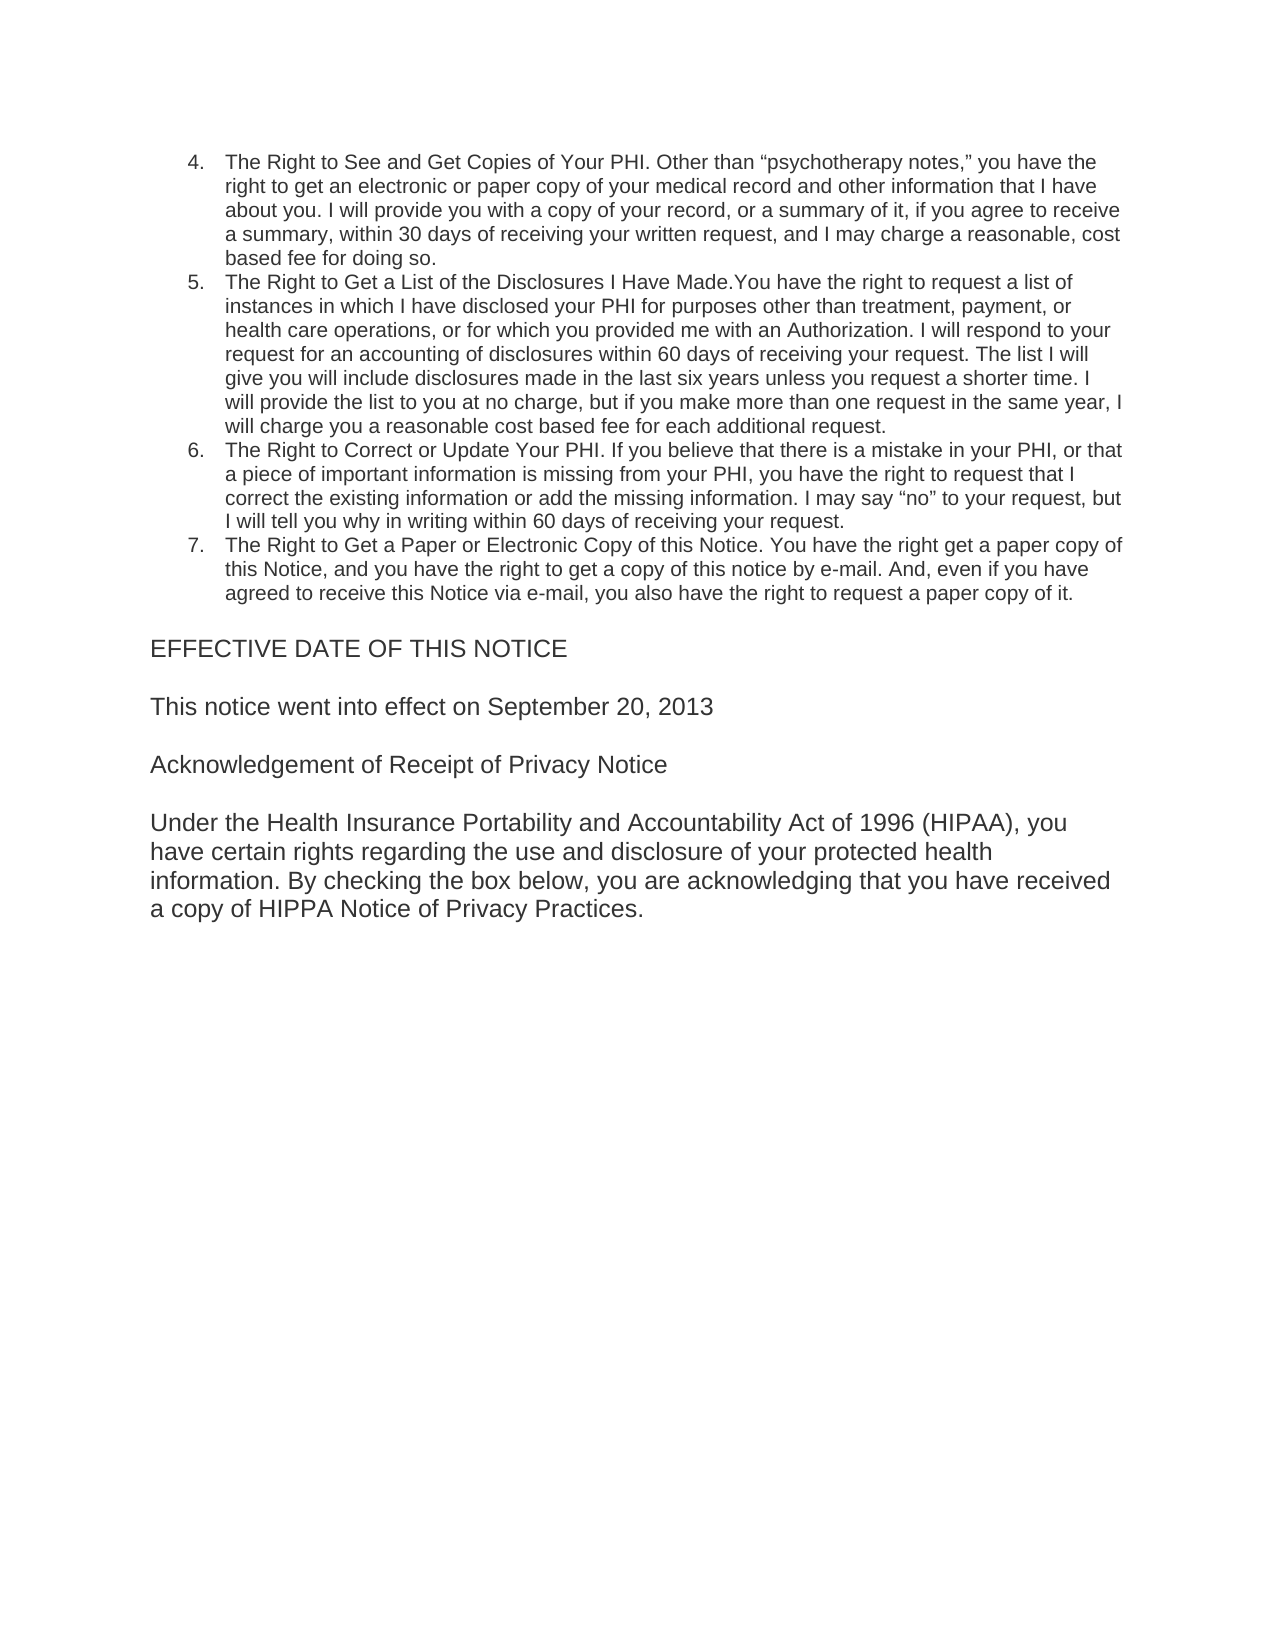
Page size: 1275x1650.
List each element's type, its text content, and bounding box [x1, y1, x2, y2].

list The Right to Get a Paper or Electronic Copy of this Notice. You have the right get a paper copy of this Notice, and you have the right to get a copy of this notice by e-mail. And, even if you have agreed to receive this Notice via e-mail, you also have the right to request a paper copy of it. [187, 533, 1125, 605]
list The Right to See and Get Copies of Your PHI. Other than “psychotherapy notes,” you have the right to get an electronic or paper copy of your medical record and other information that I have about you. I will provide you with a copy of your record, or a summary of it, if you agree to receive a summary, within 30 days of receiving your written request, and I may charge a reasonable, cost based fee for doing so. [187, 150, 1125, 270]
list The Right to Get a List of the Disclosures I Have Made.You have the right to request a list of instances in which I have disclosed your PHI for purposes other than treatment, payment, or health care operations, or for which you provided me with an Authorization. I will respond to your request for an accounting of disclosures within 60 days of receiving your request. The list I will give you will include disclosures made in the last six years unless you request a shorter time. I will provide the list to you at no charge, but if you make more than one request in the same year, I will charge you a reasonable cost based fee for each additional request. [187, 270, 1125, 437]
text Acknowledgement of Receipt of Privacy Notice [150, 750, 1125, 779]
list The Right to Correct or Update Your PHI. If you believe that there is a mistake in your PHI, or that a piece of important information is missing from your PHI, you have the right to request that I correct the existing information or add the missing information. I may say “no” to your request, but I will tell you why in writing within 60 days of receiving your request. [187, 437, 1125, 533]
text EFFECTIVE DATE OF THIS NOTICE [150, 634, 1125, 663]
text This notice went into effect on September 20, 2013 [150, 692, 1125, 721]
text Under the Health Insurance Portability and Accountability Act of 1996 (HIPAA), you have certain rights regarding the use and disclosure of your protected health information. By checking the box below, you are acknowledging that you have received a copy of HIPPA Notice of Privacy Practices. [150, 808, 1125, 923]
